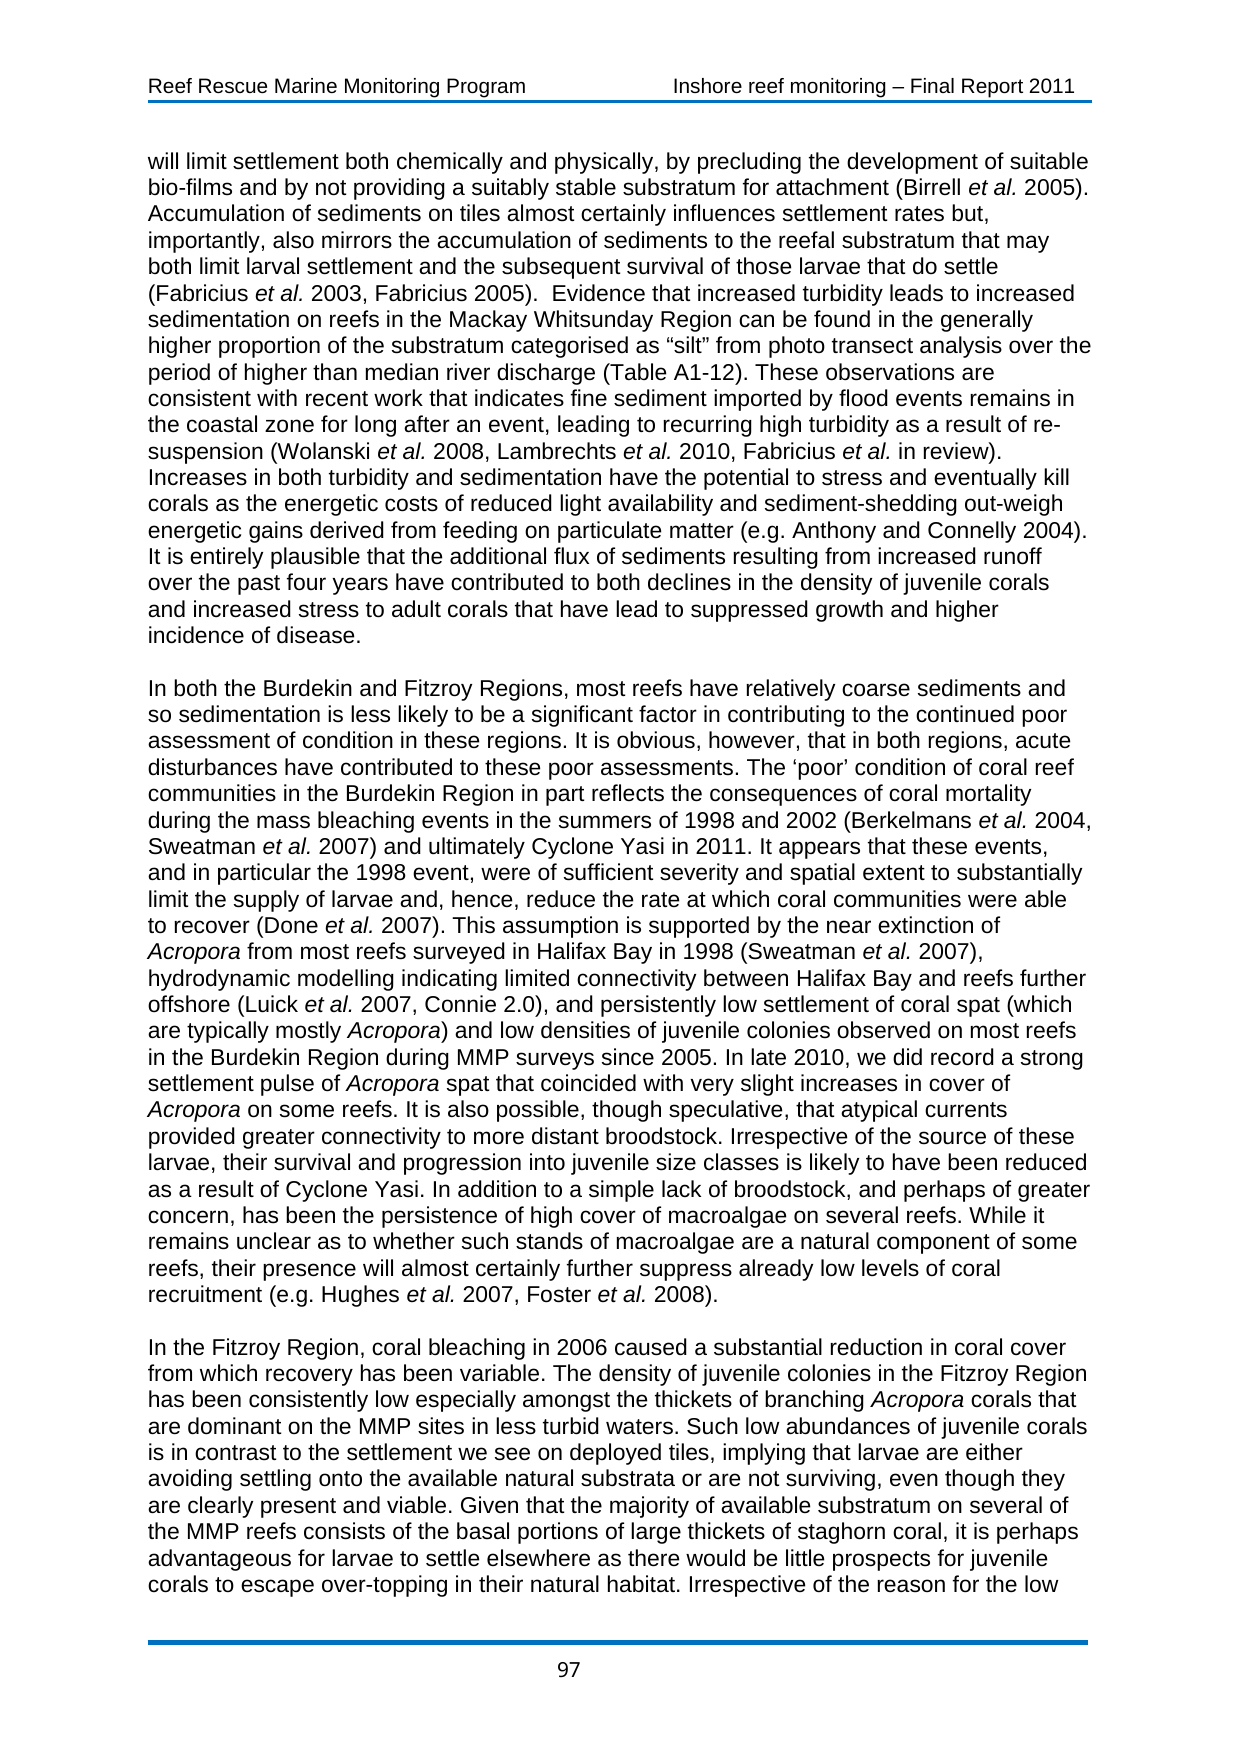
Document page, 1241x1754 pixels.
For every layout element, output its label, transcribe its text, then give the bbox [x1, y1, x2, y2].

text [148, 148, 1092, 648]
text In both the Burdekin and Fitzroy Regions, most reefs have relatively coarse sediments and so sedimentation is less likely to be a significant factor in contributing to the continued poor assessment of condition in these regions. It is obvious, however, that in both regions, acute disturbances have contributed to these poor assessments. The ‘poor’ condition of coral reef communities in the Burdekin Region in part reflects the consequences of coral mortality during the mass bleaching events in the summers of 1998 and 2002 (Berkelmans et al. 2004, Sweatman et al. 2007) and ultimately Cyclone Yasi in 2011. It appears that these events, and in particular the 1998 event, were of sufficient severity and spatial extent to substantially limit the supply of larvae and, hence, reduce the rate at which coral communities were able to recover (Done et al. 2007). This assumption is supported by the near extinction of Acropora from most reefs surveyed in Halifax Bay in 1998 (Sweatman et al. 2007), hydrodynamic modelling indicating limited connectivity between Halifax Bay and reefs further offshore (Luick et al. 2007, Connie 2.0), and persistently low settlement of coral spat (which are typically mostly Acropora) and low densities of juvenile colonies observed on most reefs in the Burdekin Region during MMP surveys since 2005. In late 2010, we did record a strong settlement pulse of Acropora spat that coincided with very slight increases in cover of Acropora on some reefs. It is also possible, though speculative, that atypical currents provided greater connectivity to more distant broodstock. Irrespective of the source of these larvae, their survival and progression into juvenile size classes is likely to have been reduced as a result of Cyclone Yasi. In addition to a simple lack of broodstock, and perhaps of greater concern, has been the persistence of high cover of macroalgae on several reefs. While it remains unclear as to whether such stands of macroalgae are a natural component of some reefs, their presence will almost certainly further suppress already low levels of coral recruitment (e.g. Hughes et al. 2007, Foster et al. 2008). [148, 675, 1092, 1307]
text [148, 1334, 1092, 1597]
